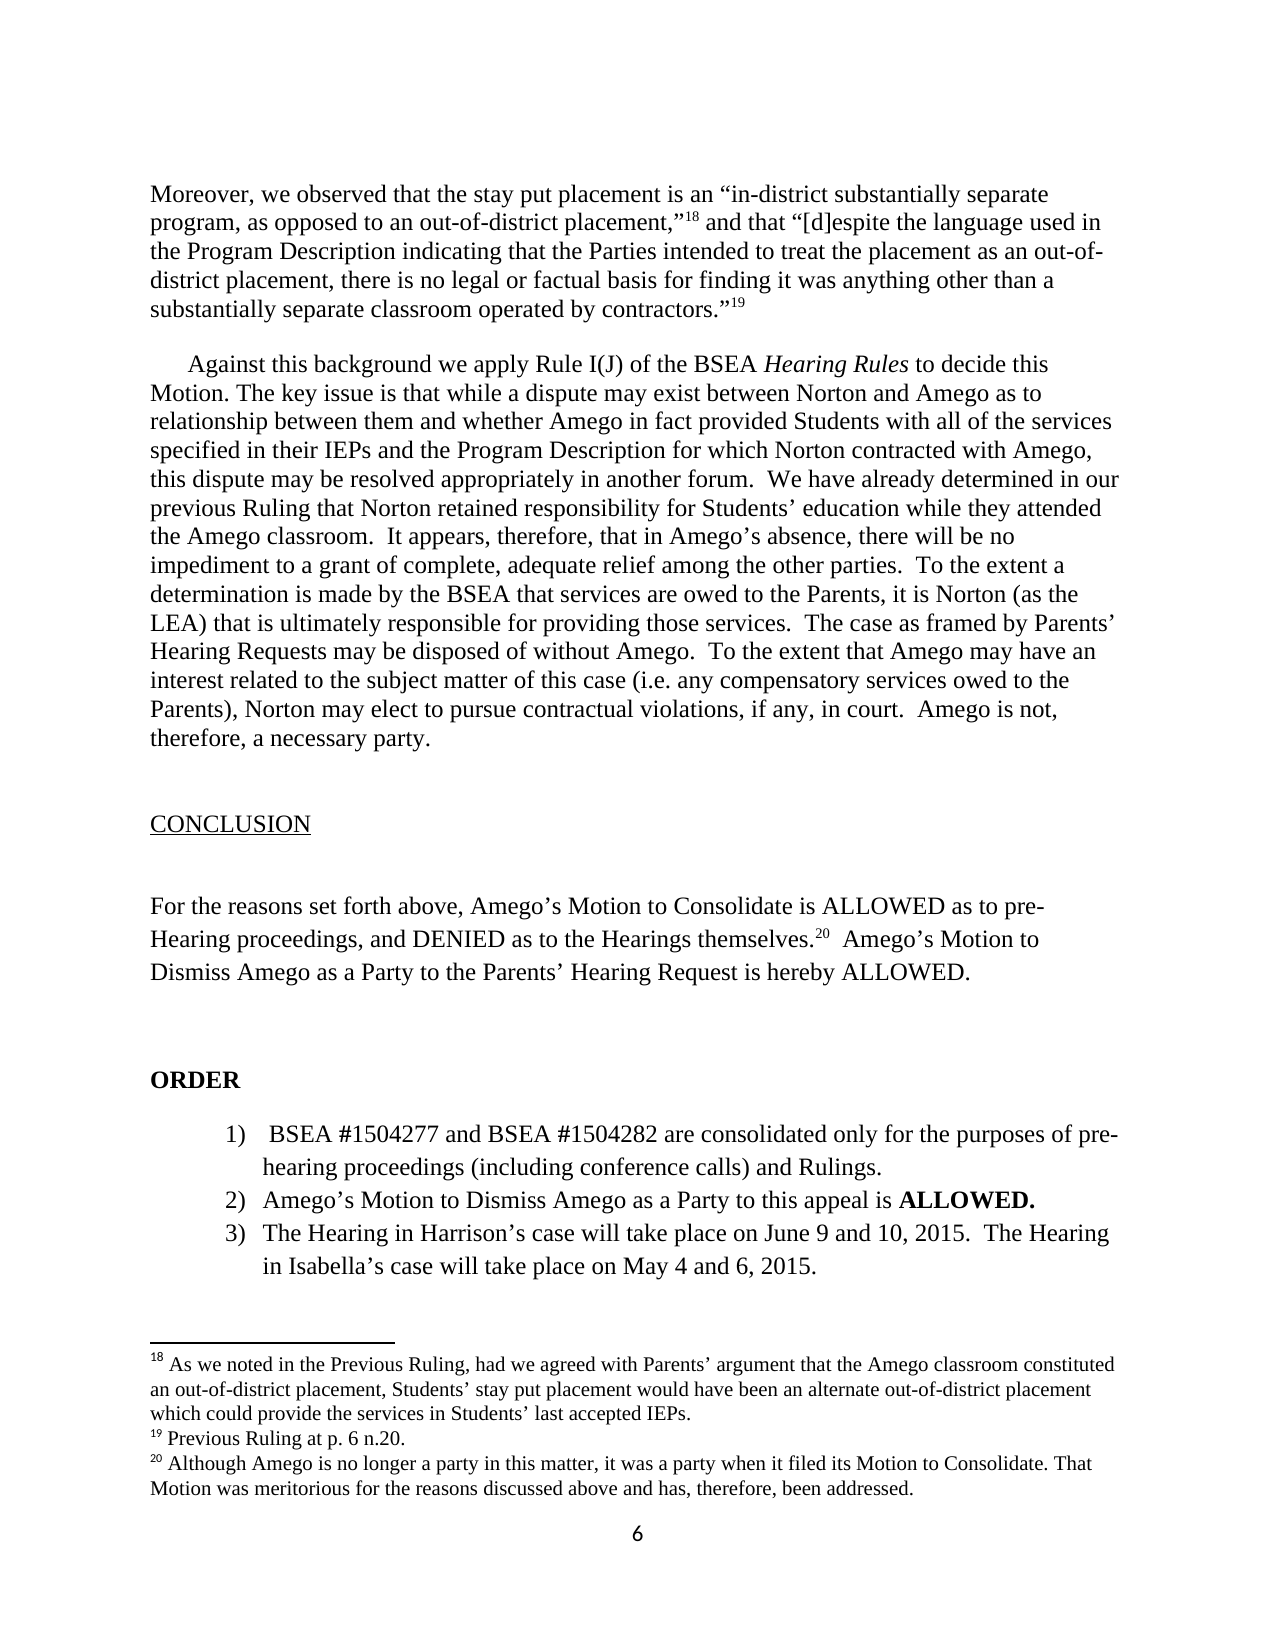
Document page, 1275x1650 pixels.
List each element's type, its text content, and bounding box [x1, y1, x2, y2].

list The Hearing in Harrison’s case will take place on June 9 and 10, 2015. The Hearing in Isabella’s case will take place on May 4 and 6, 2015. [225, 1218, 1125, 1280]
list Amego’s Motion to Dismiss Amego as a Party to this appeal is ALLOWED. [225, 1185, 1125, 1214]
text Moreover, we observed that the stay put placement is an “in-district substantially separate program, as opposed to an out-of-district placement,” and that “[d]espite the language used in the Program Description indicating that the Parties intended to treat the placement as an out-of-district placement, there is no legal or factual basis for finding it was anything other than a substantially separate classroom operated by contractors.” [150, 179, 1125, 322]
text For the reasons set forth above, Amego’s Motion to Consolidate is ALLOWED as to pre-Hearing proceedings, and DENIED as to the Hearings themselves. Amego’s Motion to Dismiss Amego as a Party to the Parents’ Hearing Request is hereby ALLOWED. [150, 891, 1125, 986]
text ORDER [150, 1065, 1125, 1094]
list BSEA #1504277 and BSEA #1504282 are consolidated only for the purposes of pre-hearing proceedings (including conference calls) and Rulings. [225, 1119, 1125, 1181]
text CONCLUSION [150, 809, 1125, 838]
text Against this background we apply Rule I(J) of the BSEA Hearing Rules to decide this Motion. The key issue is that while a dispute may exist between Norton and Amego as to relationship between them and whether Amego in fact provided Students with all of the services specified in their IEPs and the Program Description for which Norton contracted with Amego, this dispute may be resolved appropriately in another forum. We have already determined in our previous Ruling that Norton retained responsibility for Students’ education while they attended the Amego classroom. It appears, therefore, that in Amego’s absence, there will be no impediment to a grant of complete, adequate relief among the other parties. To the extent a determination is made by the BSEA that services are owed to the Parents, it is Norton (as the LEA) that is ultimately responsible for providing those services. The case as framed by Parents’ Hearing Requests may be disposed of without Amego. To the extent that Amego may have an interest related to the subject matter of this case (i.e. any compensatory services owed to the Parents), Norton may elect to pursue contractual violations, if any, in court. Amego is not, therefore, a necessary party. [150, 349, 1125, 751]
